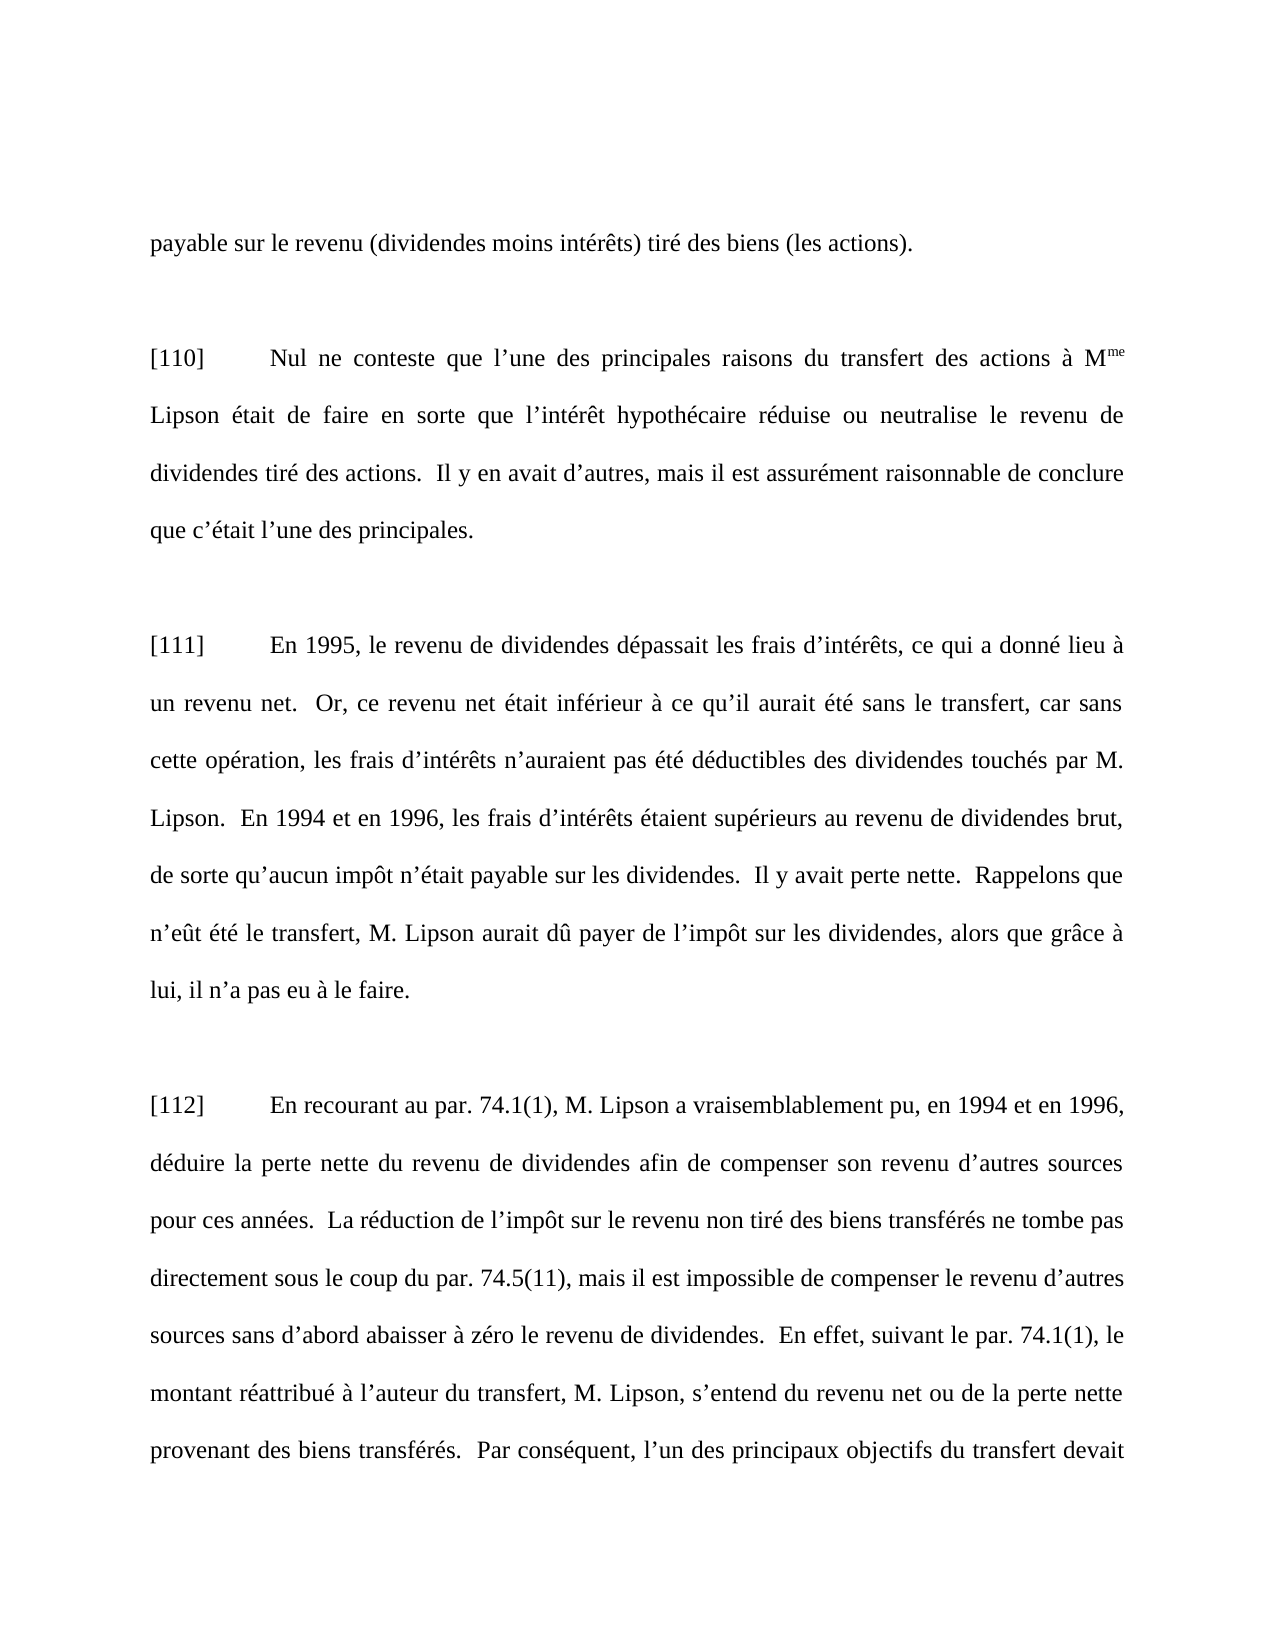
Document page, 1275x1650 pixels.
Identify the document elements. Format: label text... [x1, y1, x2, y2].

text [110] Nul ne conteste que l’une des principales raisons du transfert des actions à Mme Lipson était de faire en sorte que l’intérêt hypothécaire réduise ou neutralise le revenu de dividendes tiré des actions. Il y en avait d’autres, mais il est assurément raisonnable de conclure que c’était l’une des principales. [150, 343, 1125, 544]
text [150, 228, 1125, 257]
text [150, 1091, 1125, 1464]
text [111] En 1995, le revenu de dividendes dépassait les frais d’intérêts, ce qui a donné lieu à un revenu net. Or, ce revenu net était inférieur à ce qu’il aurait été sans le transfert, car sans cette opération, les frais d’intérêts n’auraient pas été déductibles des dividendes touchés par M. Lipson. En 1994 et en 1996, les frais d’intérêts étaient supérieurs au revenu de dividendes brut, de sorte qu’aucun impôt n’était payable sur les dividendes. Il y avait perte nette. Rappelons que n’eût été le transfert, M. Lipson aurait dû payer de l’impôt sur les dividendes, alors que grâce à lui, il n’a pas eu à le faire. [150, 631, 1125, 1004]
